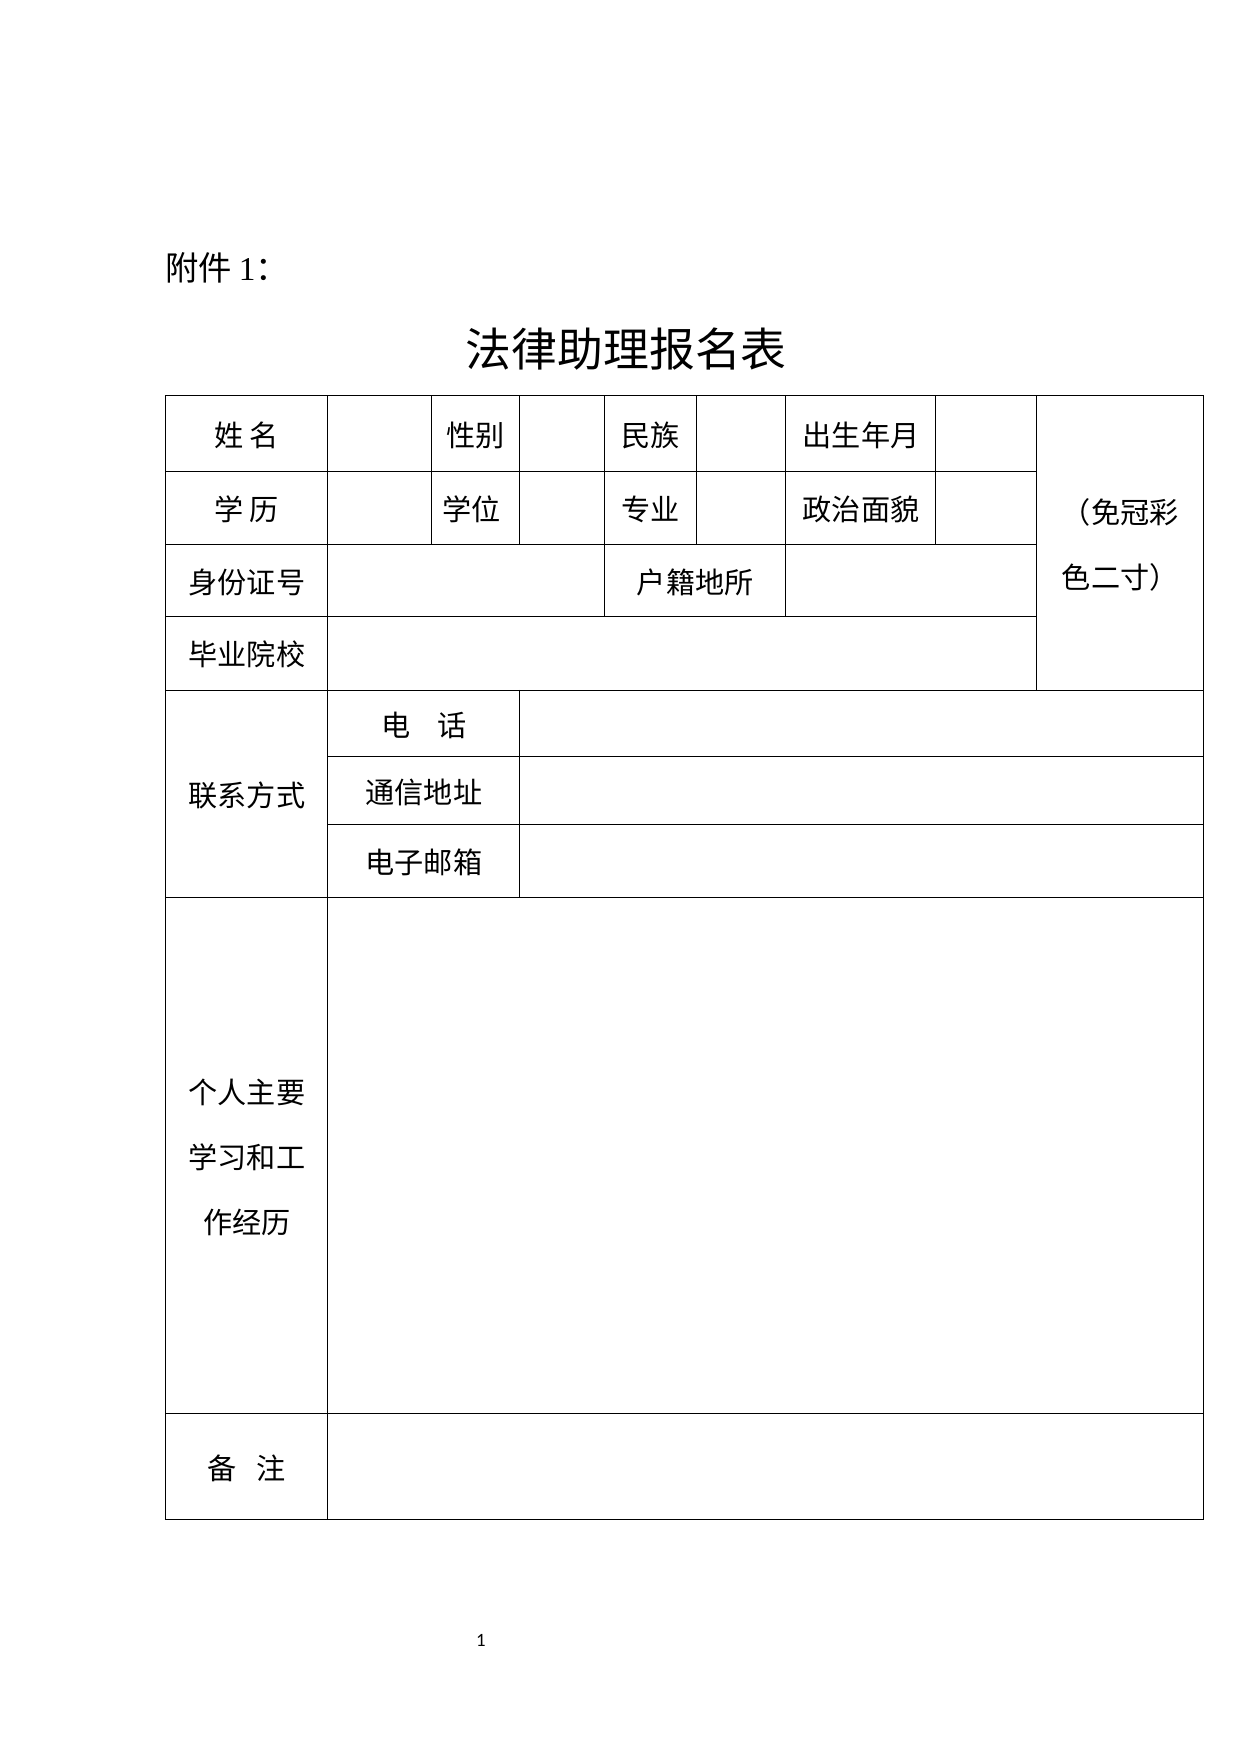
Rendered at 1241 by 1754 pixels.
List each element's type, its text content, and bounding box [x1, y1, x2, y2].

table_cell 户籍地所 [605, 545, 785, 616]
table_cell [520, 472, 604, 544]
table_cell 联系方式 [166, 691, 327, 897]
table_cell [520, 691, 1203, 756]
table_cell 学位 [432, 472, 519, 544]
table_cell 身份证号 [166, 545, 327, 616]
table_cell [328, 1414, 1203, 1519]
table_cell [697, 472, 785, 544]
table_header （免冠彩色二寸） [1037, 396, 1203, 690]
table_header 民族 [605, 396, 696, 471]
table_cell 通信地址 [328, 757, 519, 824]
table_header 性别 [432, 396, 519, 471]
table_cell [328, 545, 604, 616]
table_cell 毕业院校 [166, 617, 327, 690]
table_cell [328, 617, 1036, 690]
table_cell [520, 757, 1203, 824]
table_cell 电子邮箱 [328, 825, 519, 897]
table_cell [936, 472, 1036, 544]
text 附件1： [165, 233, 1087, 298]
table_header [328, 396, 431, 471]
table_cell 专业 [605, 472, 696, 544]
table_header 姓 名 [166, 396, 327, 471]
table_cell 个人主要学习和工作经历 [166, 898, 327, 1413]
table_cell 政治面貌 [786, 472, 935, 544]
table_cell [328, 472, 431, 544]
table_cell [786, 545, 1036, 616]
table_cell [328, 898, 1203, 1413]
table_header [520, 396, 604, 471]
table_cell 备 注 [166, 1414, 327, 1519]
table_cell [520, 825, 1203, 897]
table_cell 学 历 [166, 472, 327, 544]
table_header [697, 396, 785, 471]
table_cell 电 话 [328, 691, 519, 756]
table_header [936, 396, 1036, 471]
table_header 出生年月 [786, 396, 935, 471]
text 法律助理报名表 [165, 298, 1087, 395]
